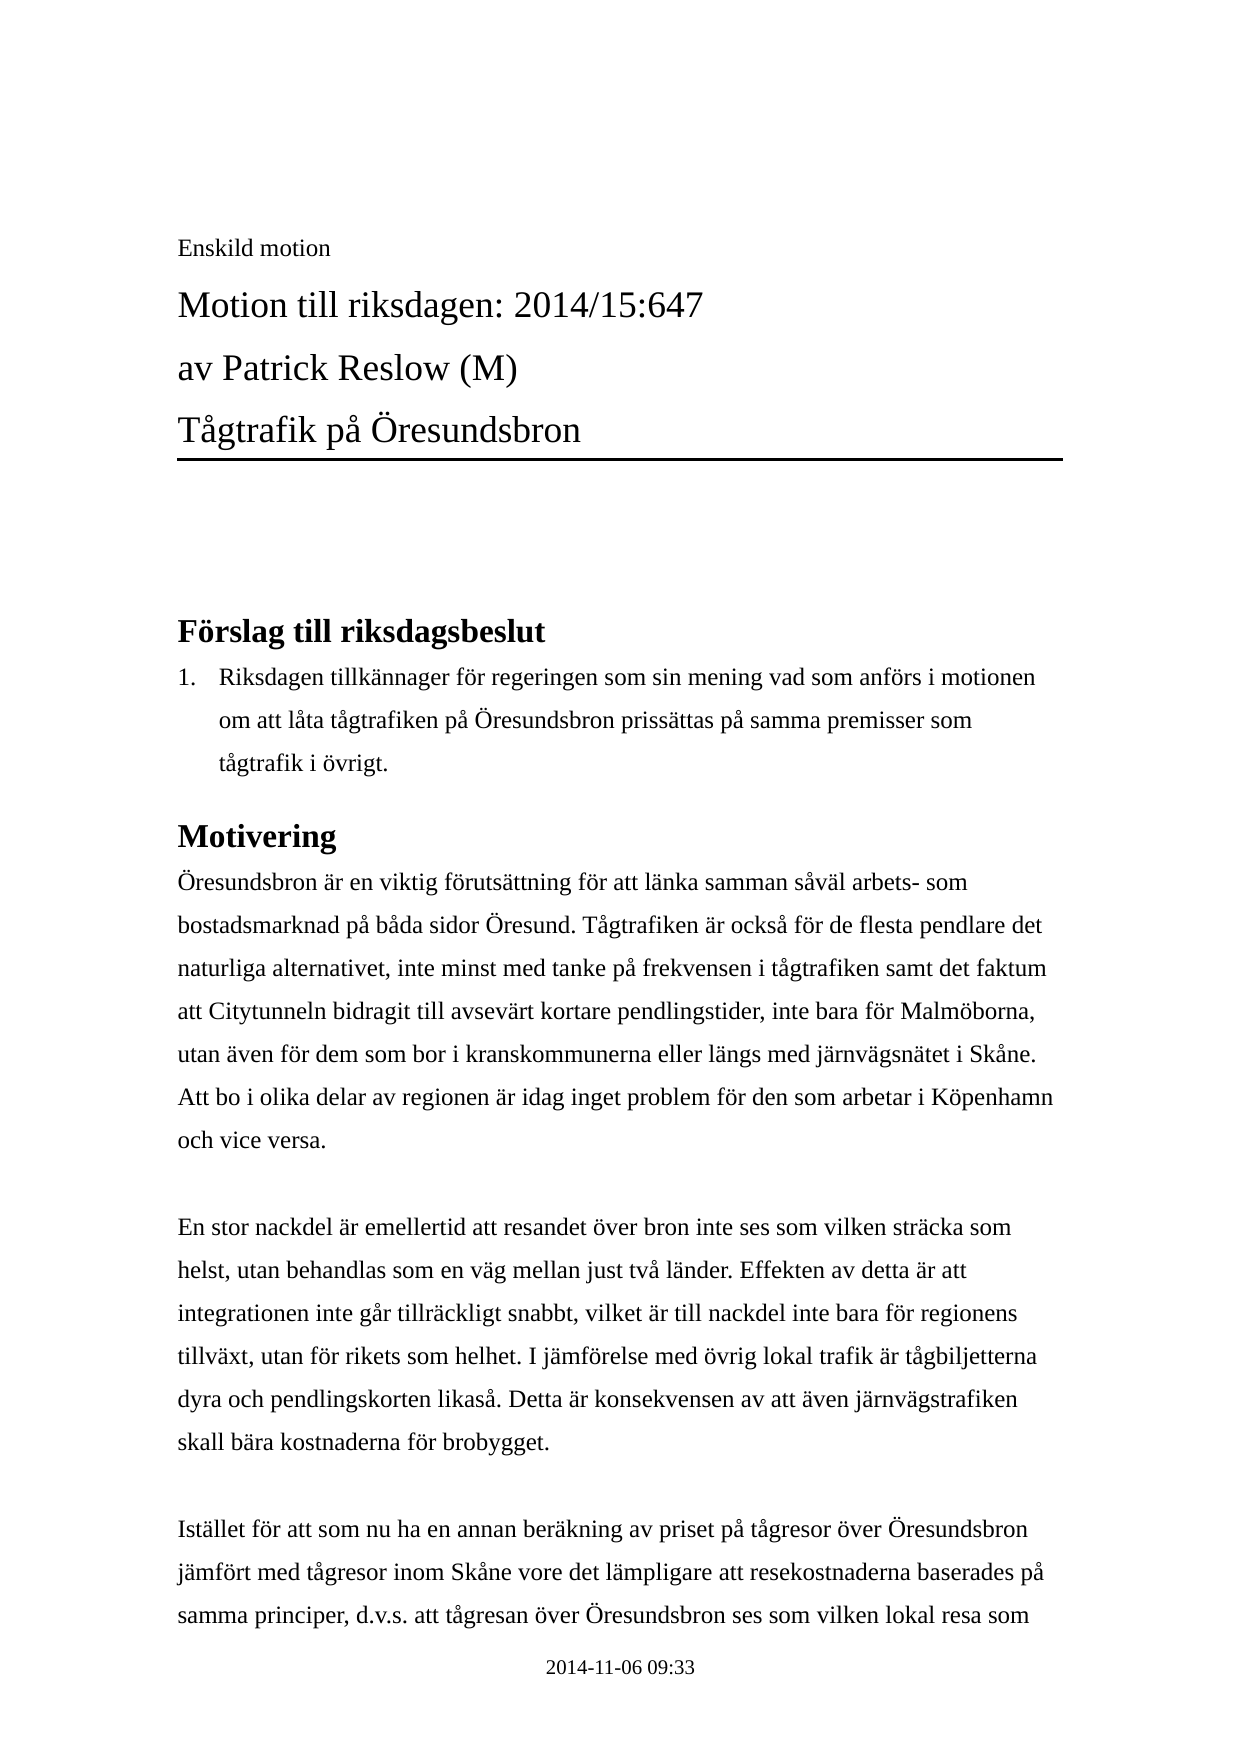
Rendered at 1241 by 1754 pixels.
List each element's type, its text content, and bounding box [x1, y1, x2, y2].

text Öresundsbron är en viktig förutsättning för att länka samman såväl arbets- som bostadsmarknad på båda sidor Öresund. Tågtrafiken är också för de flesta pendlare det naturliga alternativet, inte minst med tanke på frekvensen i tågtrafiken samt det faktum att Citytunneln bidragit till avsevärt kortare pendlingstider, inte bara för Malmöborna, utan även för dem som bor i kranskommunerna eller längs med järnvägsnätet i Skåne. Att bo i olika delar av regionen är idag inget problem för den som arbetar i Köpenhamn och vice versa. [177, 867, 1063, 1154]
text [177, 1514, 1063, 1629]
subtitle Motivering [177, 816, 1063, 854]
text En stor nackdel är emellertid att resandet över bron inte ses som vilken sträcka som helst, utan behandlas som en väg mellan just två länder. Effekten av detta är att integrationen inte går tillräckligt snabbt, vilket är till nackdel inte bara för regionens tillväxt, utan för rikets som helhet. I jämförelse med övrig lokal trafik är tågbiljetterna dyra och pendlingskorten likaså. Detta är konsekvensen av att även järnvägstrafiken skall bära kostnaderna för brobygget. [177, 1212, 1063, 1456]
